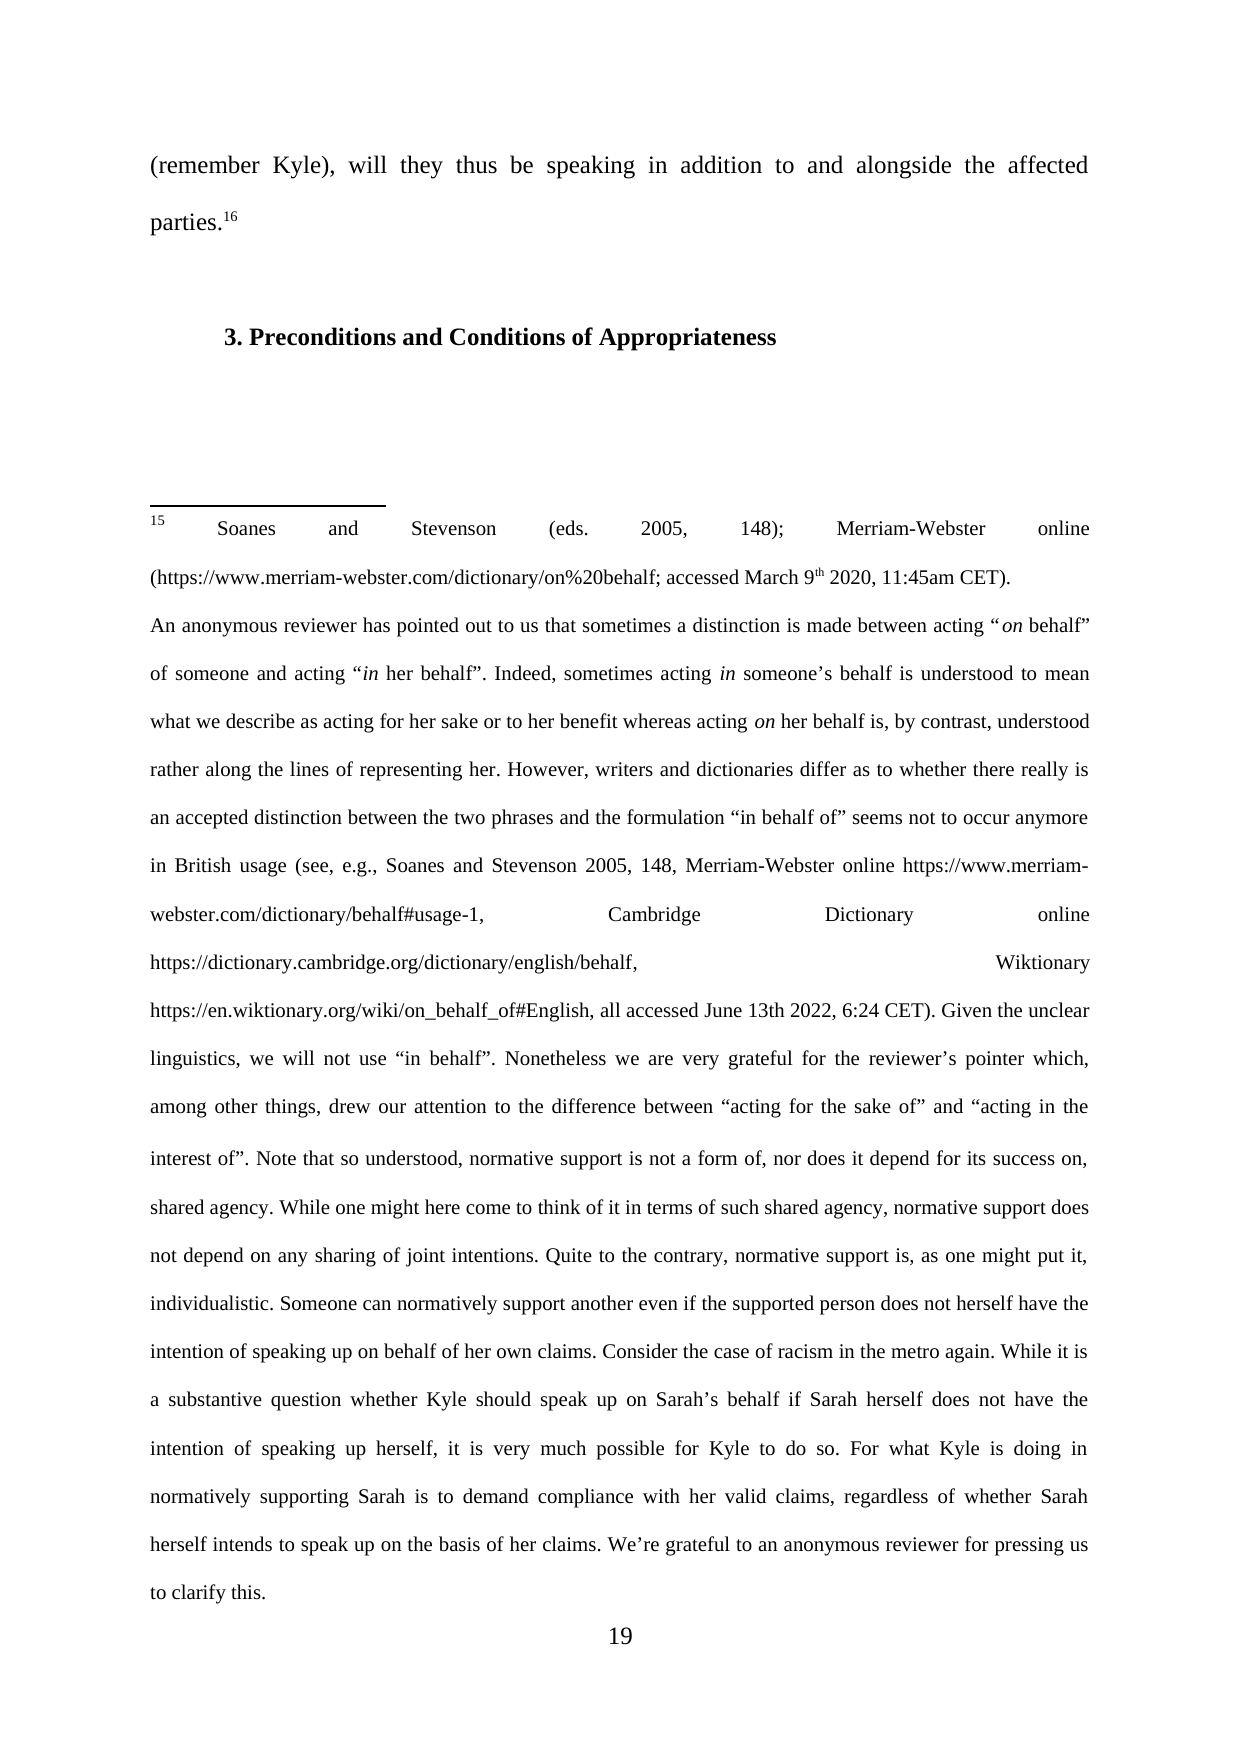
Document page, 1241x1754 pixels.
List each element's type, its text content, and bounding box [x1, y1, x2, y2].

text 3. Preconditions and Conditions of Appropriateness [150, 322, 1090, 351]
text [150, 150, 1090, 236]
